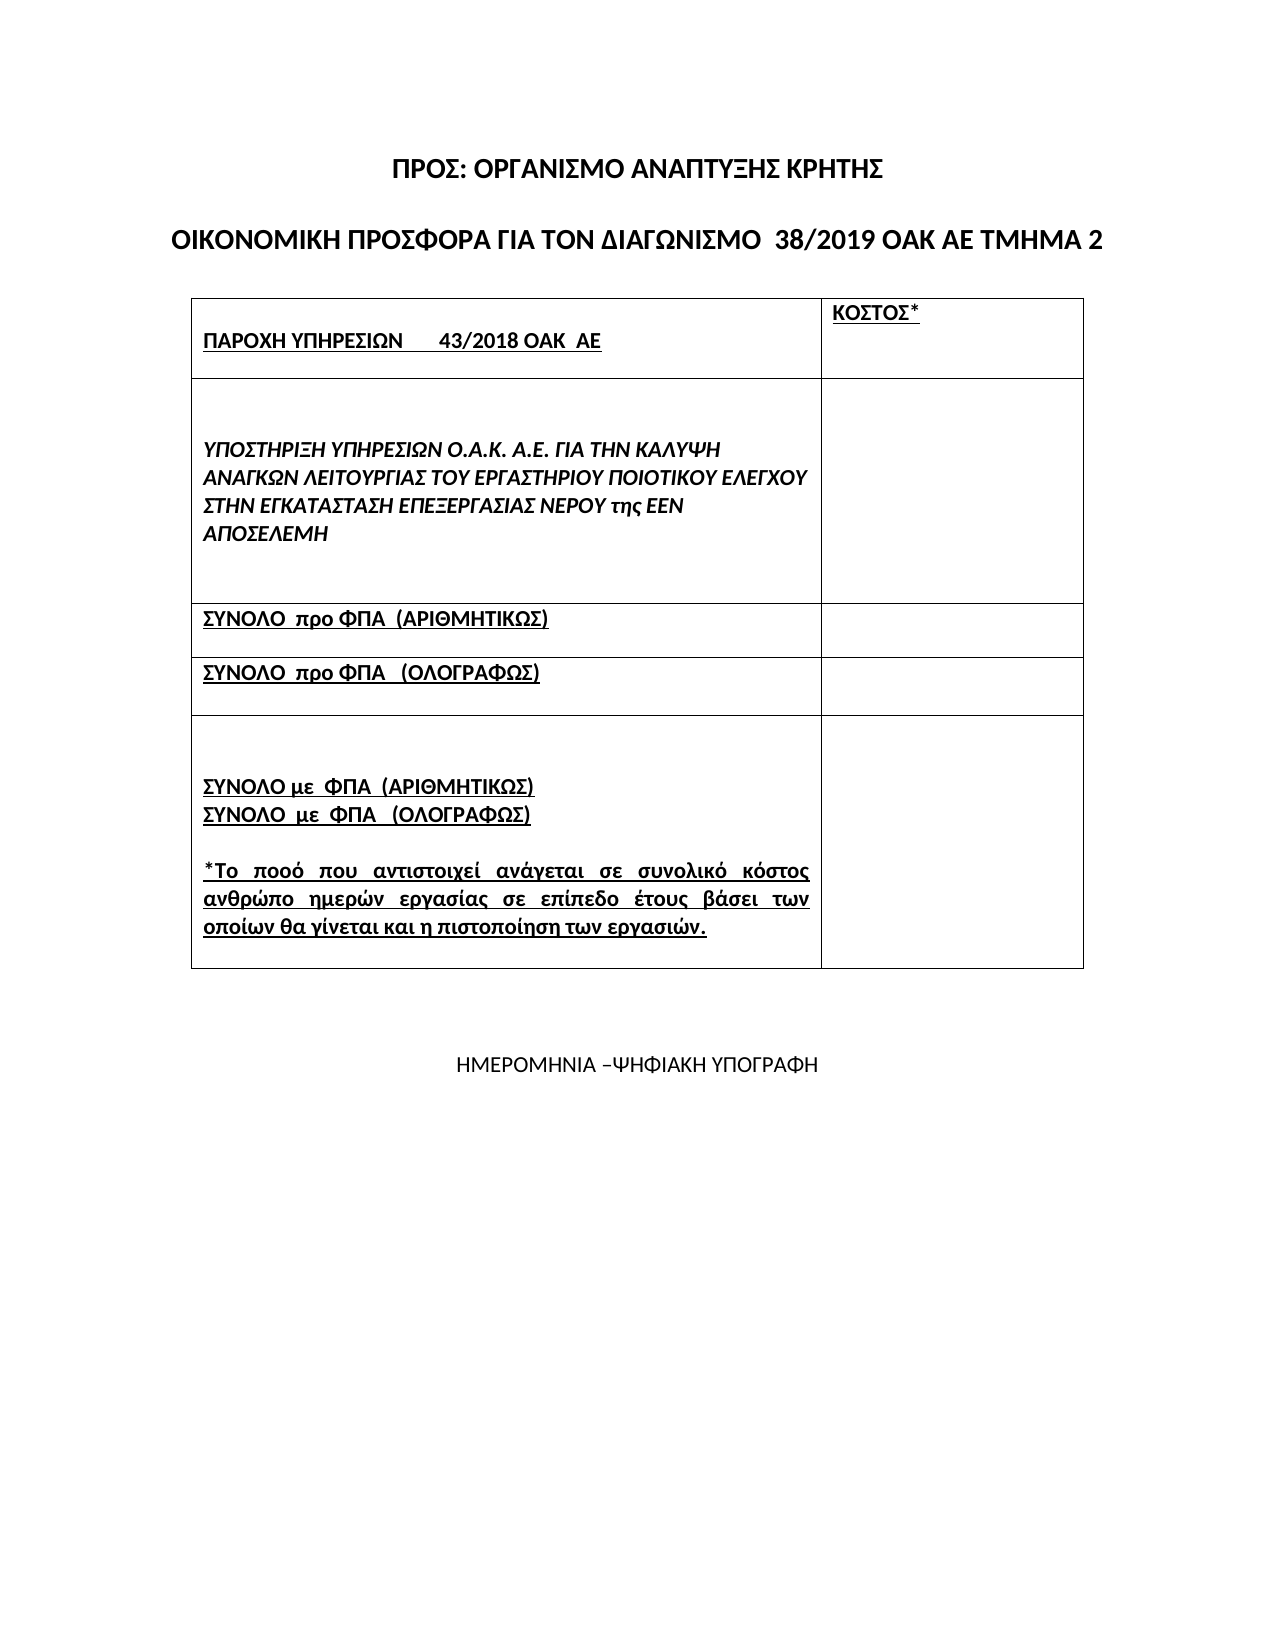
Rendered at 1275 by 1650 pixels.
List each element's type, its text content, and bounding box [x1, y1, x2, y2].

text ΠΡΟΣ: ΟΡΓΑΝΙΣΜΟ ΑΝΑΠΤΥΞΗΣ ΚΡΗΤΗΣ [150, 150, 1125, 186]
table_cell ΣΥΝΟΛΟ προ ΦΠΑ (ΟΛΟΓΡΑΦΩΣ) [192, 658, 821, 715]
table_cell [822, 658, 1083, 715]
table_cell [822, 716, 1083, 968]
table_cell [822, 604, 1083, 657]
table_cell [822, 379, 1083, 603]
table_cell ΣΥΝΟΛΟ με ΦΠΑ (ΑΡΙΘΜΗΤΙΚΩΣ) ΣΥΝΟΛΟ με ΦΠΑ (ΟΛΟΓΡΑΦΩΣ) *Το ποοό που αντιστοιχεί ανάγεται σε συνολικό κόστος ανθρώπο ημερών εργασίας σε επίπεδο έτους βάσει των οποίων θα γίνεται και η πιστοποίηση των εργασιών. [192, 716, 821, 968]
table_header ΠΑΡΟΧΗ ΥΠΗΡΕΣΙΩΝ 43/2018 ΟΑΚ ΑΕ [192, 299, 821, 378]
text ΗΜΕΡΟΜΗΝΙΑ –ΨΗΦΙΑΚΗ ΥΠΟΓΡΑΦΗ [150, 1050, 1125, 1078]
text ΟΙΚΟΝΟΜΙΚΗ ΠΡΟΣΦΟΡΑ ΓΙΑ ΤΟΝ ΔΙΑΓΩΝΙΣΜΟ 38/2019 ΟΑΚ ΑΕ ΤΜΗΜΑ 2 [150, 221, 1125, 257]
table_cell ΣΥΝΟΛΟ προ ΦΠΑ (ΑΡΙΘΜΗΤΙΚΩΣ) [192, 604, 821, 657]
table_cell ΥΠΟΣΤΗΡΙΞΗ ΥΠΗΡΕΣΙΩΝ Ο.Α.Κ. Α.Ε. ΓΙΑ ΤΗΝ ΚΑΛΥΨΗ ΑΝΑΓΚΩΝ ΛΕΙΤΟΥΡΓΙΑΣ ΤΟΥ ΕΡΓΑΣΤΗΡΙΟΥ ΠΟΙΟΤΙΚΟΥ ΕΛΕΓΧΟΥ ΣΤΗΝ ΕΓΚΑΤΑΣΤΑΣΗ ΕΠΕΞΕΡΓΑΣΙΑΣ ΝΕΡΟΥ της ΕΕΝ ΑΠΟΣΕΛΕΜΗ [192, 379, 821, 603]
table_header ΚΟΣΤΟΣ* [822, 299, 1083, 378]
